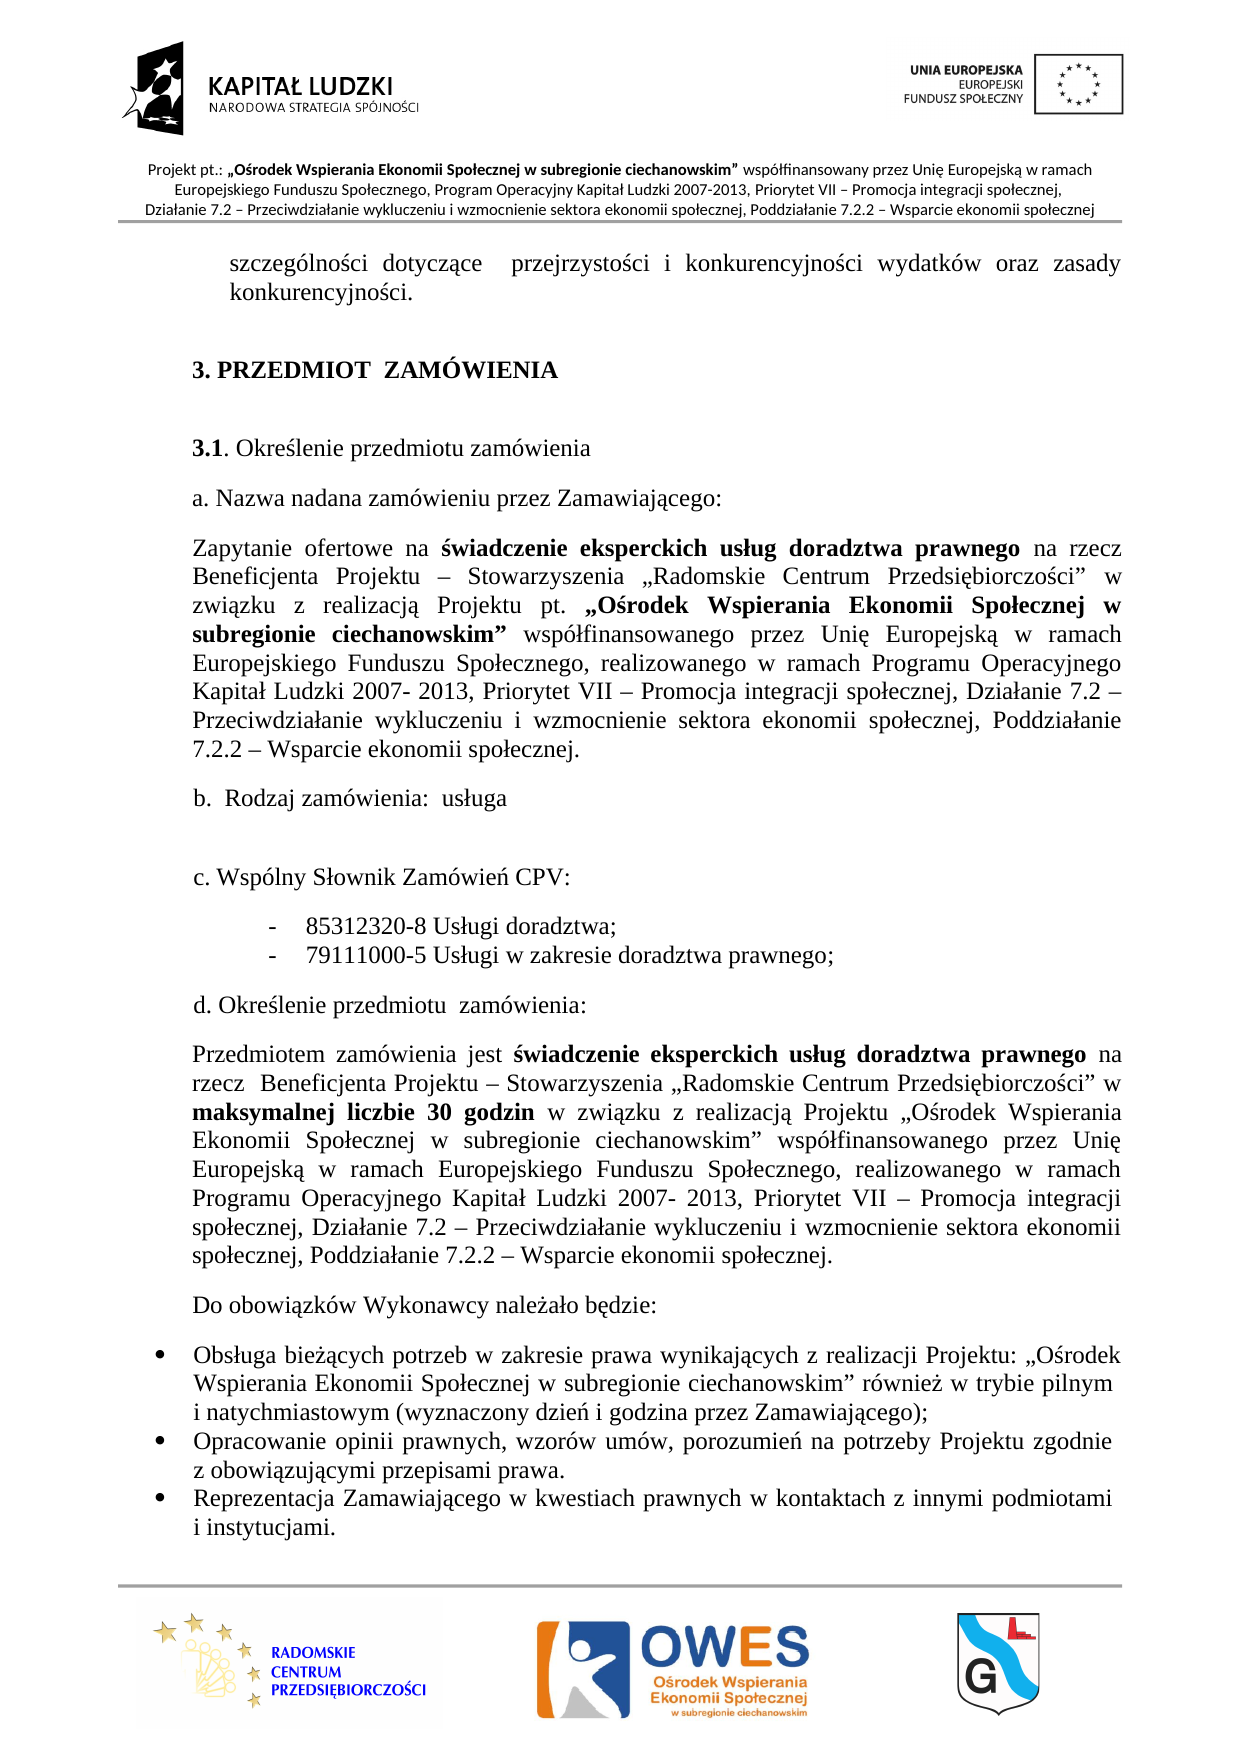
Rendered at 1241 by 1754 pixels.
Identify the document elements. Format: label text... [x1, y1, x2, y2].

list Obsługa bieżących potrzeb w zakresie prawa wynikających z realizacji Projektu: „Ośrodek Wspierania Ekonomii Społecznej w subregionie ciechanowskim” również w trybie pilnym i natychmiastowym (wyznaczony dzień i godzina przez Zamawiającego); [156, 1340, 1122, 1426]
list Reprezentacja Zamawiającego w kwestiach prawnych w kontaktach z innymi podmiotami i instytucjami. [156, 1483, 1122, 1541]
text 3. Przedmiot zamówienia [192, 355, 1122, 384]
list Opracowanie opinii prawnych, wzorów umów, porozumień na potrzeby Projektu zgodnie z obowiązującymi przepisami prawa. [156, 1426, 1122, 1483]
text Do obowiązków Wykonawcy należało będzie: [192, 1290, 1122, 1319]
picture [121, 29, 430, 147]
text Przedmiotem zamówienia jest świadczenie eksperckich usług doradztwa prawnego na rzecz Beneficjenta Projektu – Stowarzyszenia „Radomskie Centrum Przedsiębiorczości” w maksymalnej liczbie 30 godzin w związku z realizacją Projektu „Ośrodek Wspierania Ekonomii Społecznej w subregionie ciechanowskim” współfinansowanego przez Unię Europejską w ramach Europejskiego Funduszu Społecznego, realizowanego w ramach Programu Operacyjnego Kapitał Ludzki 2007- 2013, Priorytet VII – Promocja integracji społecznej, Działanie 7.2 – Przeciwdziałanie wykluczeniu i wzmocnienie sektora ekonomii społecznej, Poddziałanie 7.2.2 – Wsparcie ekonomii społecznej. [192, 1039, 1122, 1269]
text d. Określenie przedmiotu zamówienia: [118, 990, 1122, 1018]
text Zapytanie ofertowe na świadczenie eksperckich usług doradztwa prawnego na rzecz Beneficjenta Projektu – Stowarzyszenia „Radomskie Centrum Przedsiębiorczości” w związku z realizacją Projektu pt. „Ośrodek Wspierania Ekonomii Społecznej w subregionie ciechanowskim” współfinansowanego przez Unię Europejską w ramach Europejskiego Funduszu Społecznego, realizowanego w ramach Programu Operacyjnego Kapitał Ludzki 2007- 2013, Priorytet VII – Promocja integracji społecznej, Działanie 7.2 – Przeciwdziałanie wykluczeniu i wzmocnienie sektora ekonomii społecznej, Poddziałanie 7.2.2 – Wsparcie ekonomii społecznej. [192, 533, 1122, 763]
picture [135, 1597, 443, 1729]
picture [512, 1613, 836, 1729]
text 3.1. Określenie przedmiotu zamówienia [192, 433, 1122, 462]
list 79111000-5 Usługi w zakresie doradztwa prawnego; [268, 940, 1122, 969]
list 85312320-8 Usługi doradztwa; [268, 911, 1122, 940]
text b. Rodzaj zamówienia: usługa [193, 783, 1122, 812]
picture [957, 1613, 1040, 1716]
picture [886, 37, 1131, 121]
text c. Wspólny Słownik Zamówień CPV: [193, 862, 1122, 891]
text a. Nazwa nadana zamówieniu przez Zamawiającego: [192, 483, 1122, 512]
